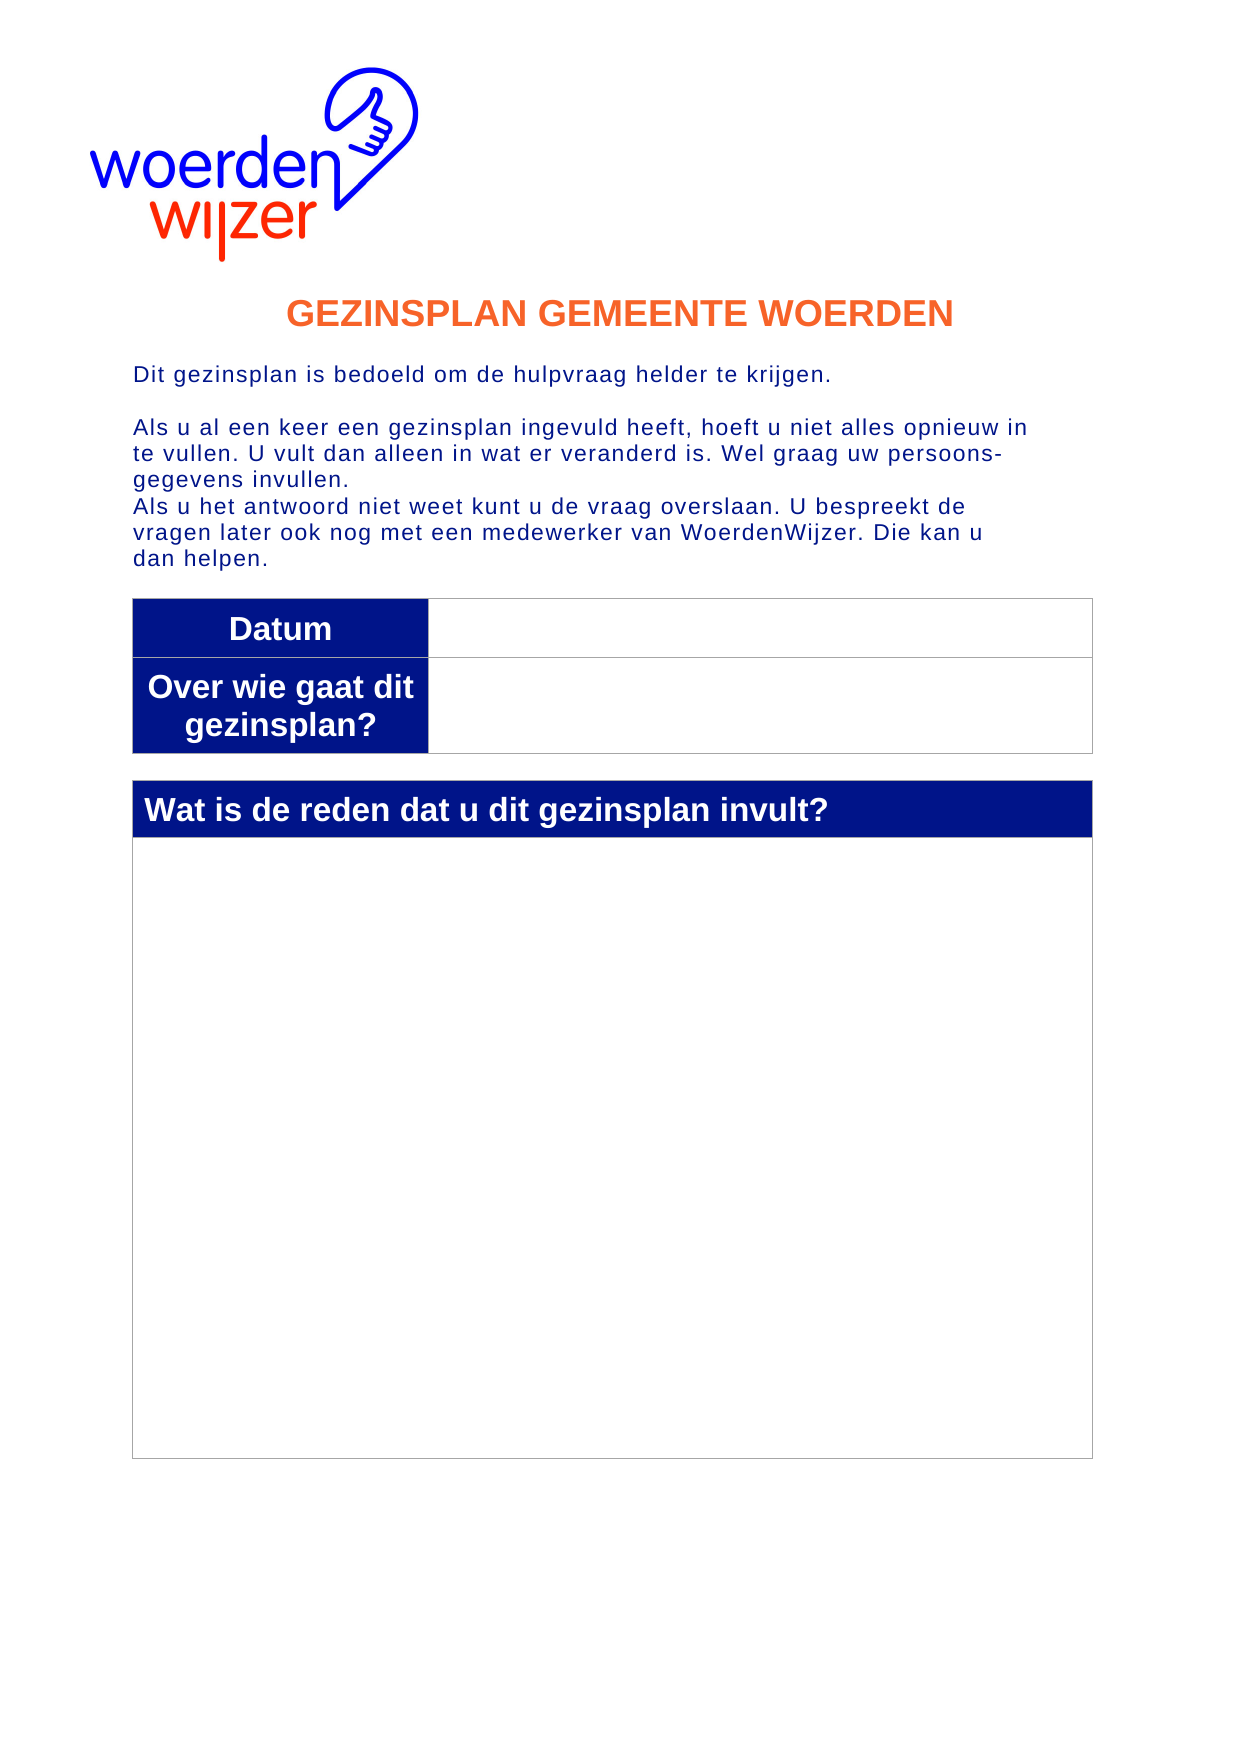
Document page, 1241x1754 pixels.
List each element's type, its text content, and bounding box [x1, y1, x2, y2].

table_cell Over wie gaat dit gezinsplan? [133, 658, 428, 753]
table_cell [133, 838, 1092, 1457]
picture [1, 2, 429, 274]
table_header Wat is de reden dat u dit gezinsplan invult? [133, 781, 1092, 837]
table_cell [429, 658, 1092, 753]
table_header Datum [133, 599, 428, 657]
text Dit gezinsplan is bedoeld om de hulpvraag helder te krijgen. [133, 361, 1034, 387]
text Als u al een keer een gezinsplan ingevuld heeft, hoeft u niet alles opnieuw in te vullen. U vult dan alleen in wat er veranderd is. Wel graag uw persoons-gegevens invullen. [133, 413, 1034, 493]
text Als u het antwoord niet weet kunt u de vraag overslaan. U bespreekt de vragen later ook nog met een medewerker van WoerdenWijzer. Die kan u dan helpen. [133, 493, 1034, 572]
table_header [429, 599, 1092, 657]
text GEZINSPLAN GEMEENTE WOERDEN [148, 291, 1092, 334]
